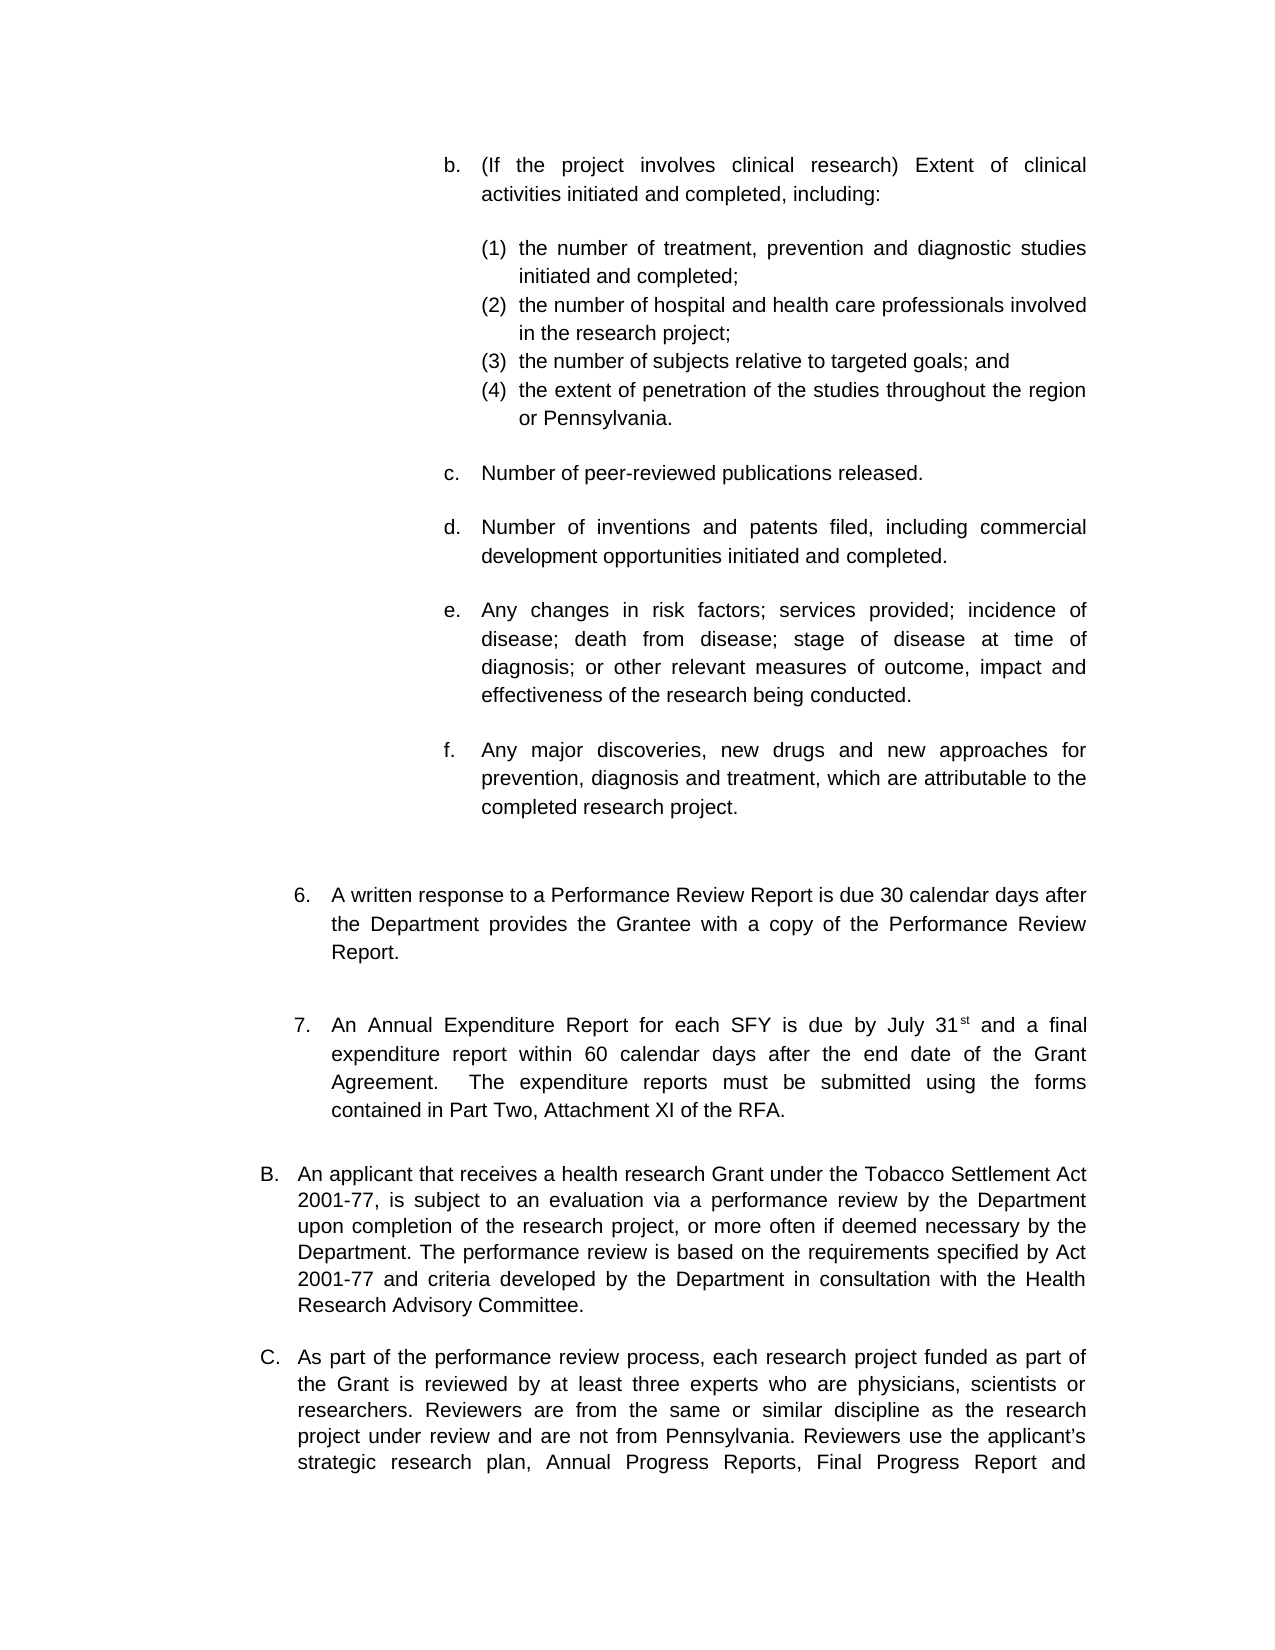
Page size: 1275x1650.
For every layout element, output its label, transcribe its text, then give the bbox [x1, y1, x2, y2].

list the extent of penetration of the studies throughout the region or Pennsylvania. [481, 375, 1087, 431]
list Any major discoveries, new drugs and new approaches for prevention, diagnosis and treatment, which are attributable to the completed research project. [444, 735, 1087, 820]
list Number of inventions and patents filed, including commercial development opportunities initiated and completed. [444, 512, 1087, 569]
list An applicant that receives a health research Grant under the Tobacco Settlement Act 2001-77, is subject to an evaluation via a performance review by the Department upon completion of the research project, or more often if deemed necessary by the Department. The performance review is based on the requirements specified by Act 2001-77 and criteria developed by the Department in consultation with the Health Research Advisory Committee. [260, 1160, 1087, 1317]
list the number of treatment, prevention and diagnostic studies initiated and completed; [481, 233, 1087, 290]
list the number of hospital and health care professionals involved in the research project; [481, 290, 1087, 346]
list Any changes in risk factors; services provided; incidence of disease; death from disease; stage of disease at time of diagnosis; or other relevant measures of outcome, impact and effectiveness of the research being conducted. [444, 595, 1087, 708]
list (If the project involves clinical research) Extent of clinical activities initiated and completed, including: [444, 150, 1087, 207]
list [260, 1344, 1087, 1475]
list An Annual Expenditure Report for each SFY is due by July 31st and a final expenditure report within 60 calendar days after the end date of the Grant Agreement. The expenditure reports must be submitted using the forms contained in Part Two, Attachment XI of the RFA. [294, 1010, 1087, 1123]
list Number of peer-reviewed publications released. [444, 458, 1087, 486]
list A written response to a Performance Review Report is due 30 calendar days after the Department provides the Grantee with a copy of the Performance Review Report. [294, 880, 1087, 965]
list the number of subjects relative to targeted goals; and [481, 346, 1087, 375]
